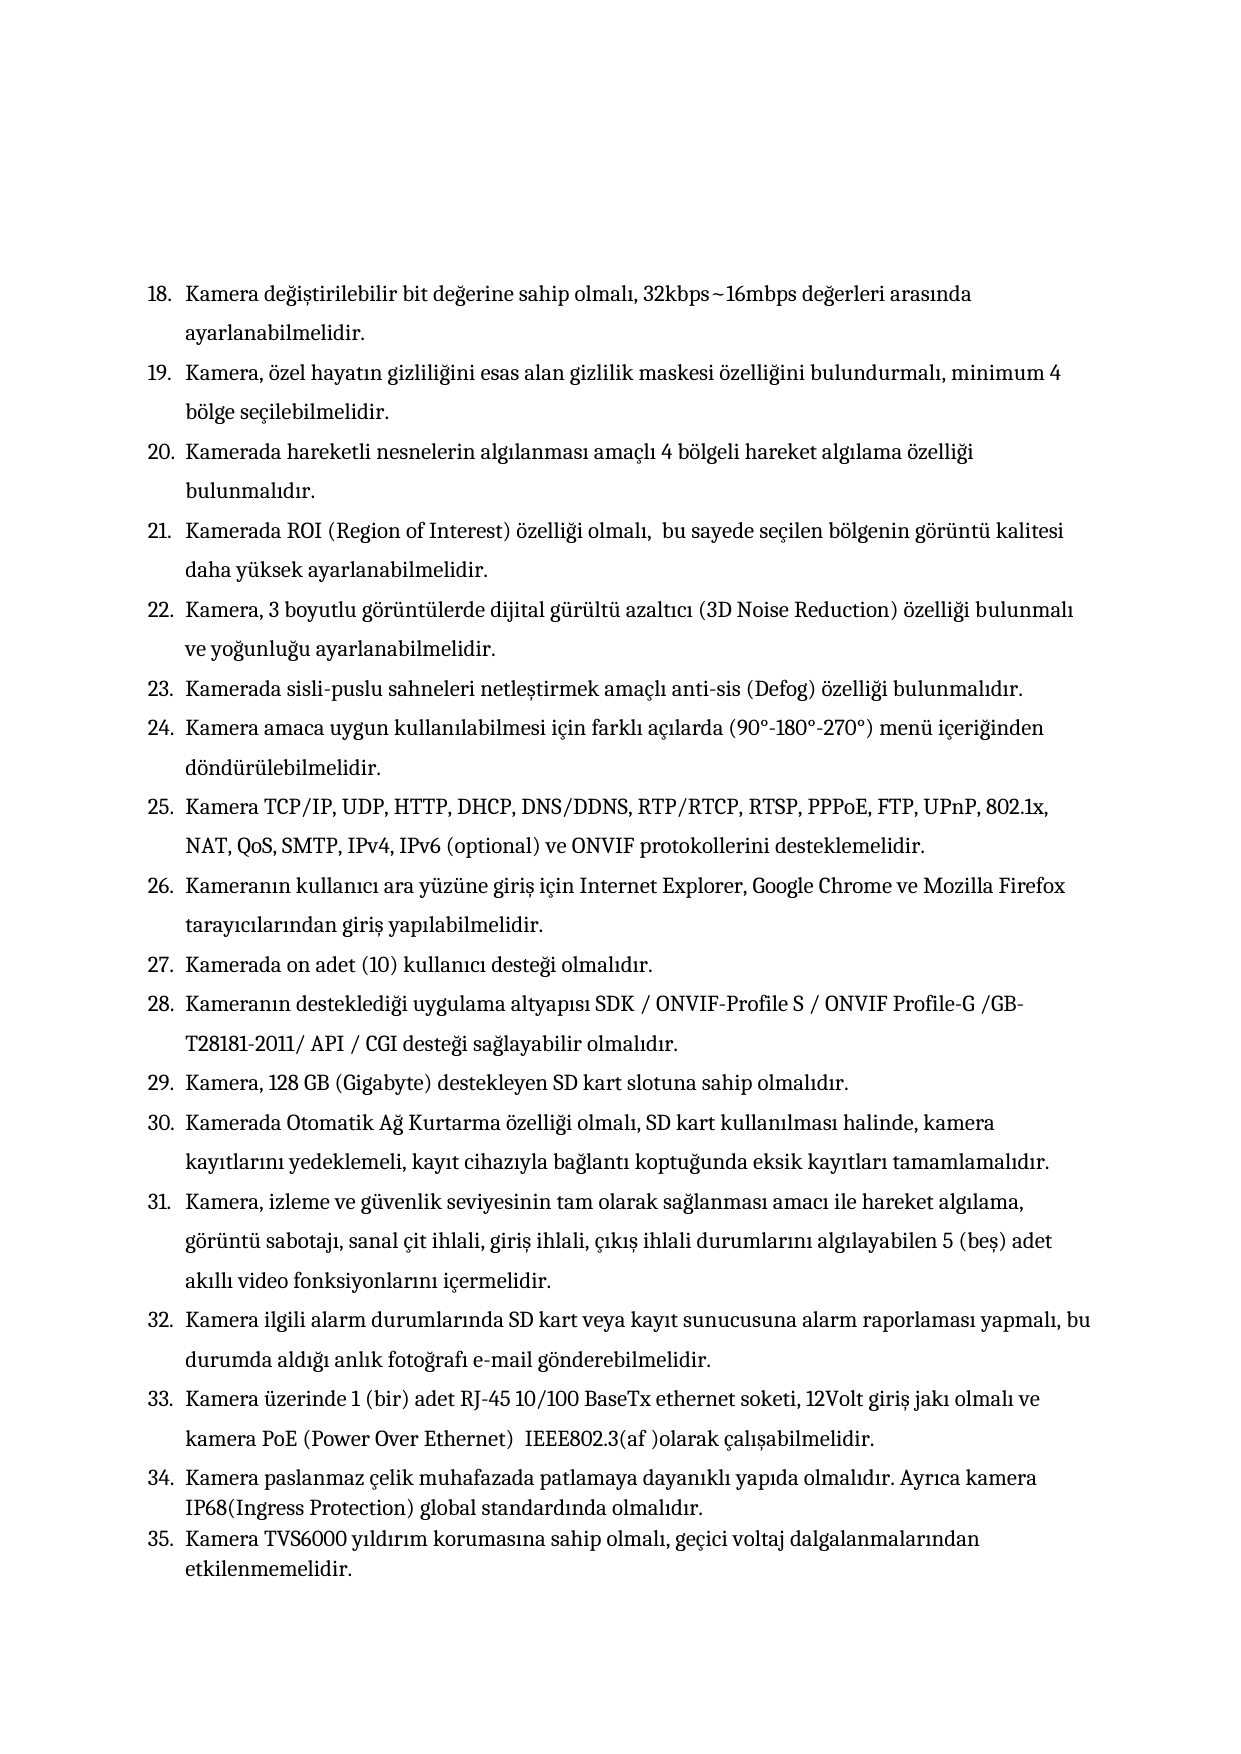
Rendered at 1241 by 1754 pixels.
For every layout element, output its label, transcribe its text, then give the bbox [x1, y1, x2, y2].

list Kamera TVS6000 yıldırım korumasına sahip olmalı, geçici voltaj dalgalanmalarından etkilenmemelidir. [148, 1525, 1093, 1582]
list Kamera, özel hayatın gizliliğini esas alan gizlilik maskesi özelliğini bulundurmalı, minimum 4 bölge seçilebilmelidir. [148, 359, 1093, 425]
list Kameranın desteklediği uygulama altyapısı SDK / ONVIF-Profile S / ONVIF Profile-G /GB-T28181-2011/ API / CGI desteği sağlayabilir olmalıdır. [148, 991, 1093, 1057]
list Kamera amaca uygun kullanılabilmesi için farklı açılarda (90°-180°-270°) menü içeriğinden döndürülebilmelidir. [148, 715, 1093, 781]
list Kameranın kullanıcı ara yüzüne giriş için Internet Explorer, Google Chrome ve Mozilla Firefox tarayıcılarından giriş yapılabilmelidir. [148, 873, 1093, 939]
list Kamera, izleme ve güvenlik seviyesinin tam olarak sağlanması amacı ile hareket algılama, görüntü sabotajı, sanal çit ihlali, giriş ihlali, çıkış ihlali durumlarını algılayabilen 5 (beş) adet akıllı video fonksiyonlarını içermelidir. [148, 1189, 1093, 1294]
list Kamerada sisli-puslu sahneleri netleştirmek amaçlı anti-sis (Defog) özelliği bulunmalıdır. [148, 675, 1093, 702]
list Kamera TCP/IP, UDP, HTTP, DHCP, DNS/DDNS, RTP/RTCP, RTSP, PPPoE, FTP, UPnP, 802.1x, NAT, QoS, SMTP, IPv4, IPv6 (optional) ve ONVIF protokollerini desteklemelidir. [148, 794, 1093, 860]
list Kamera, 128 GB (Gigabyte) destekleyen SD kart slotuna sahip olmalıdır. [148, 1070, 1093, 1097]
list Kamerada on adet (10) kullanıcı desteği olmalıdır. [148, 952, 1093, 978]
list Kamera değiştirilebilir bit değerine sahip olmalı, 32kbps~16mbps değerleri arasında ayarlanabilmelidir. [148, 281, 1093, 346]
list Kamerada ROI (Region of Interest) özelliği olmalı, bu sayede seçilen bölgenin görüntü kalitesi daha yüksek ayarlanabilmelidir. [148, 517, 1093, 583]
list Kamerada Otomatik Ağ Kurtarma özelliği olmalı, SD kart kullanılması halinde, kamera kayıtlarını yedeklemeli, kayıt cihazıyla bağlantı koptuğunda eksik kayıtları tamamlamalıdır. [148, 1110, 1093, 1176]
list Kamera üzerinde 1 (bir) adet RJ-45 10/100 BaseTx ethernet soketi, 12Volt giriş jakı olmalı ve kamera PoE (Power Over Ethernet) IEEE802.3(af )olarak çalışabilmelidir. [148, 1386, 1093, 1452]
list Kamera, 3 boyutlu görüntülerde dijital gürültü azaltıcı (3D Noise Reduction) özelliği bulunmalı ve yoğunluğu ayarlanabilmelidir. [148, 596, 1093, 662]
list Kamera ilgili alarm durumlarında SD kart veya kayıt sunucusuna alarm raporlaması yapmalı, bu durumda aldığı anlık fotoğrafı e-mail gönderebilmelidir. [148, 1307, 1093, 1373]
list Kamera paslanmaz çelik muhafazada patlamaya dayanıklı yapıda olmalıdır. Ayrıca kamera IP68(Ingress Protection) global standardında olmalıdır. [148, 1465, 1093, 1522]
list Kamerada hareketli nesnelerin algılanması amaçlı 4 bölgeli hareket algılama özelliği bulunmalıdır. [148, 438, 1093, 504]
